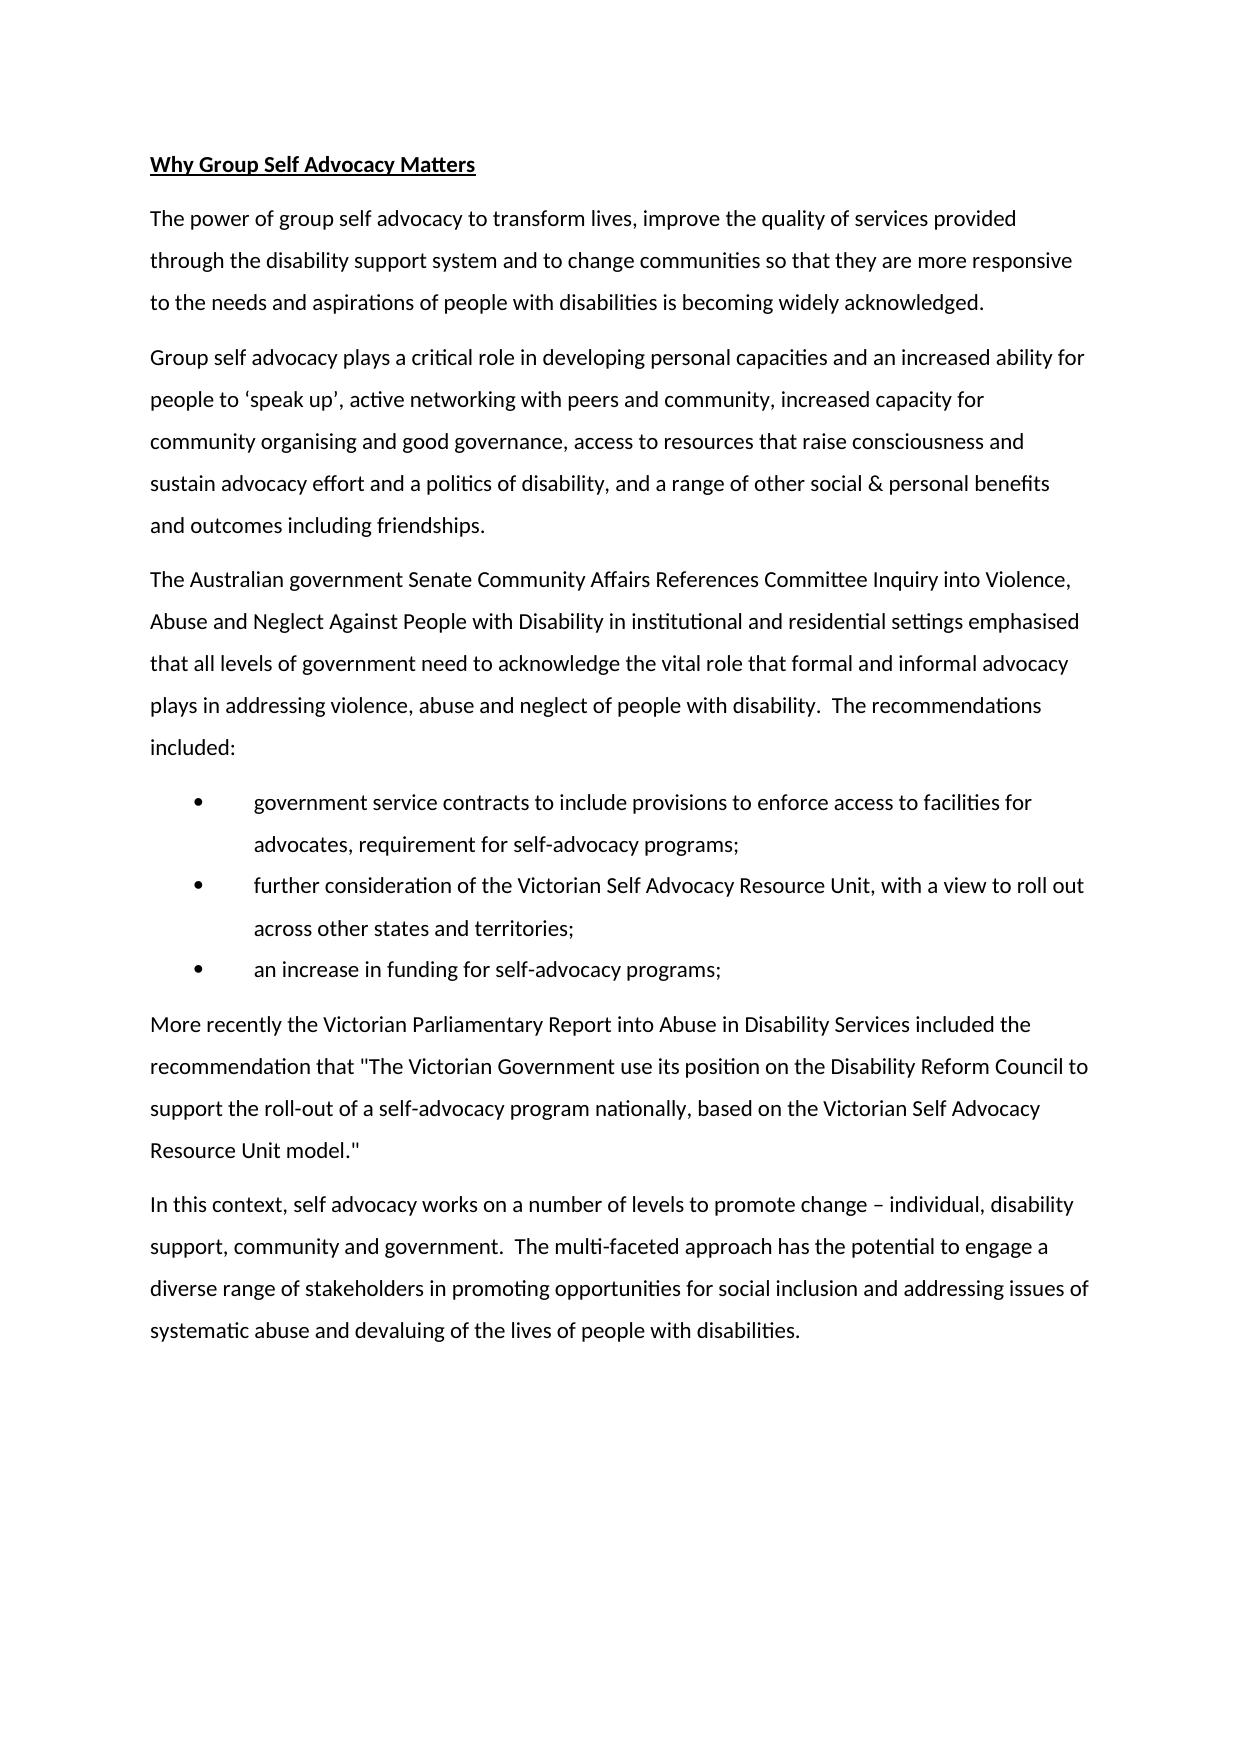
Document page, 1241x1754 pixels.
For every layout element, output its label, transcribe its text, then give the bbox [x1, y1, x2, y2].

text In this context, self advocacy works on a number of levels to promote change – individual, disability support, community and government. The multi-faceted approach has the potential to engage a diverse range of stakeholders in promoting opportunities for social inclusion and addressing issues of systematic abuse and devaluing of the lives of people with disabilities. [150, 1191, 1090, 1344]
list government service contracts to include provisions to enforce access to facilities for advocates, requirement for self-advocacy programs; [194, 788, 1090, 858]
text The power of group self advocacy to transform lives, improve the quality of services provided through the disability support system and to change communities so that they are more responsive to the needs and aspirations of people with disabilities is becoming widely acknowledged. [150, 204, 1090, 316]
text The Australian government Senate Community Affairs References Committee Inquiry into Violence, Abuse and Neglect Against People with Disability in institutional and residential settings emphasised that all levels of government need to acknowledge the vital role that formal and informal advocacy plays in addressing violence, abuse and neglect of people with disability. The recommendations included: [150, 565, 1090, 761]
text More recently the Victorian Parliamentary Report into Abuse in Disability Services included the recommendation that "The Victorian Government use its position on the Disability Reform Council to support the roll-out of a self-advocacy program nationally, based on the Victorian Self Advocacy Resource Unit model." [150, 1010, 1090, 1164]
list further consideration of the Victorian Self Advocacy Resource Unit, with a view to roll out across other states and territories; [194, 872, 1090, 942]
text Group self advocacy plays a critical role in developing personal capacities and an increased ability for people to ‘speak up’, active networking with peers and community, increased capacity for community organising and good governance, access to resources that raise consciousness and sustain advocacy effort and a politics of disability, and a range of other social & personal benefits and outcomes including friendships. [150, 343, 1090, 539]
list an increase in funding for self-advocacy programs; [194, 956, 1090, 984]
text Why Group Self Advocacy Matters [150, 150, 1090, 178]
